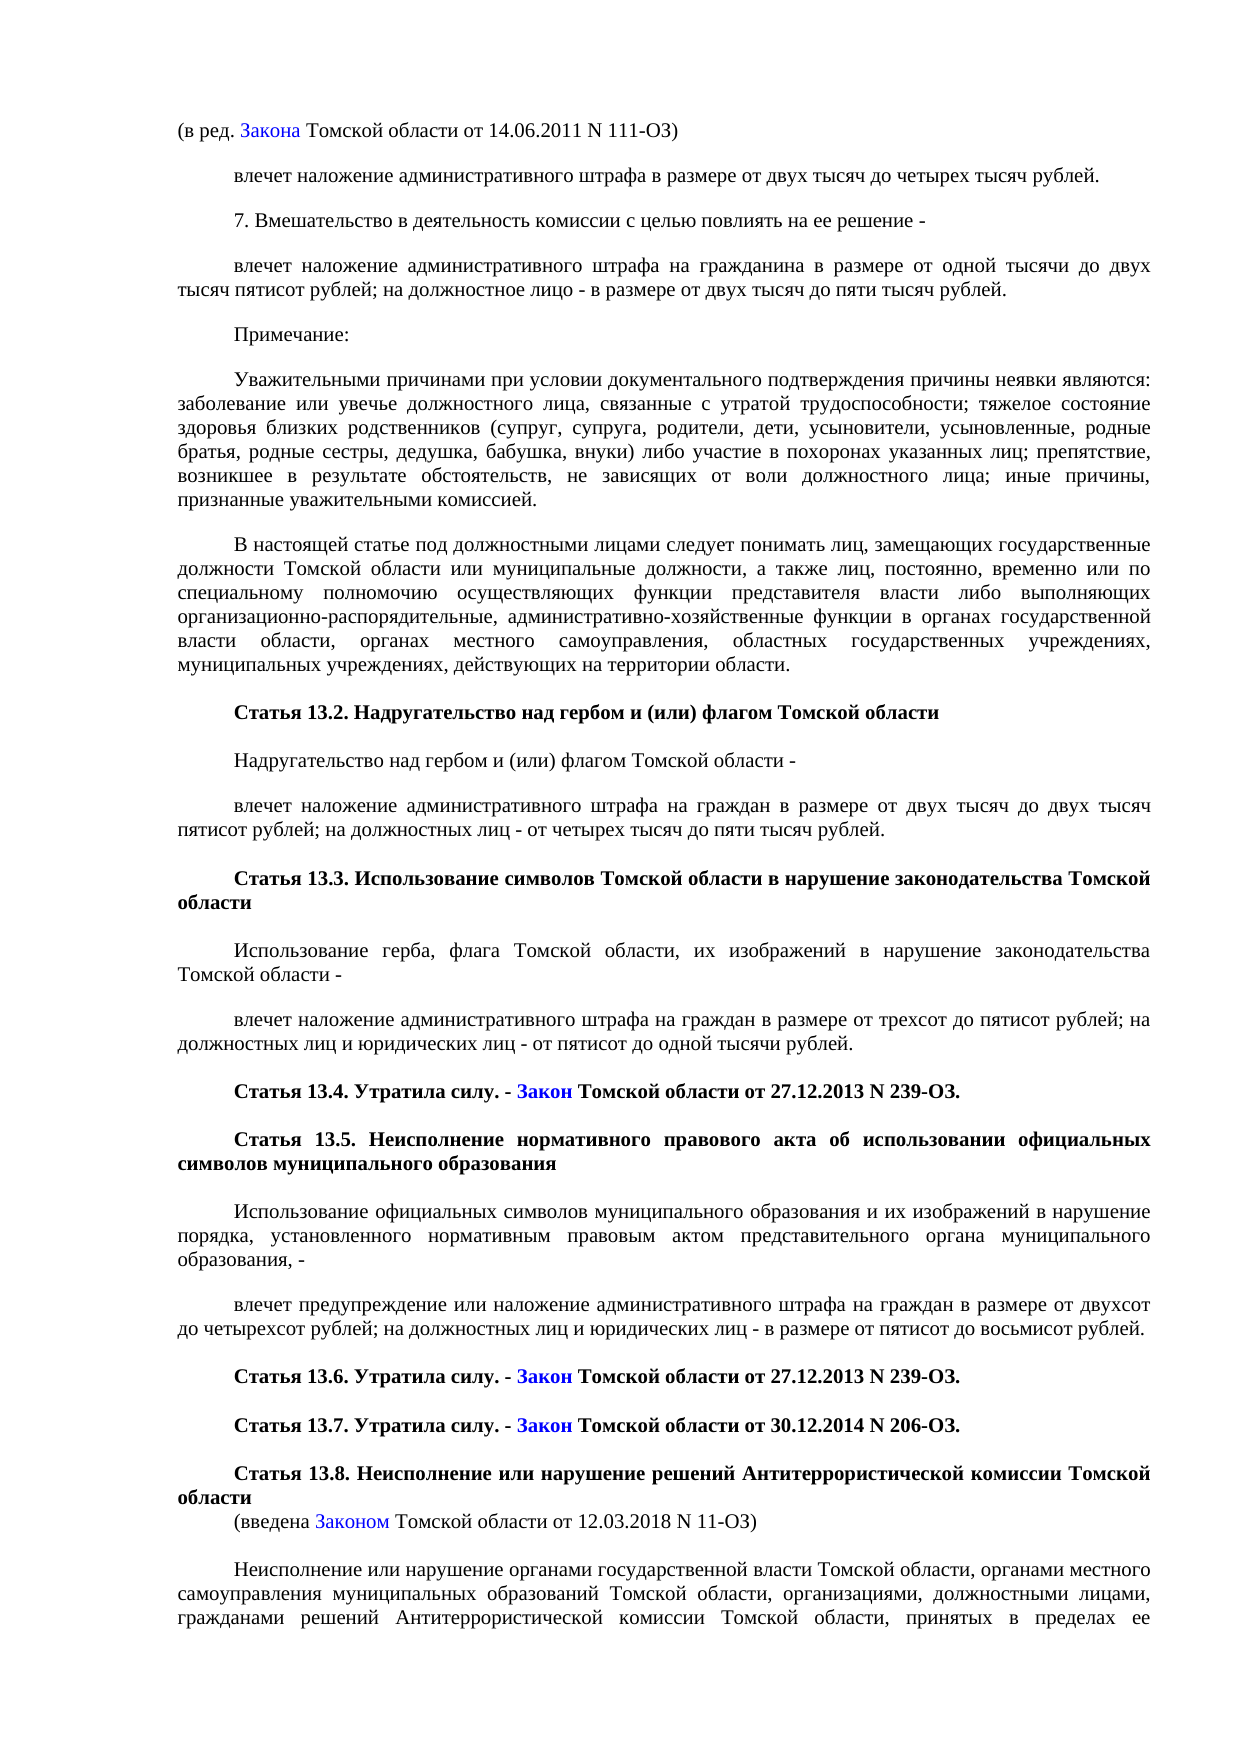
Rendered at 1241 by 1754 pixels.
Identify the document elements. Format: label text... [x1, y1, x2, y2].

text Уважительными причинами при условии документального подтверждения причины неявки являются: заболевание или увечье должностного лица, связанные с утратой трудоспособности; тяжелое состояние здоровья близких родственников (супруг, супруга, родители, дети, усыновители, усыновленные, родные братья, родные сестры, дедушка, бабушка, внуки) либо участие в похоронах указанных лиц; препятствие, возникшее в результате обстоятельств, не зависящих от воли должностного лица; иные причины, признанные уважительными комиссией. [177, 367, 1152, 511]
title Статья 13.3. Использование символов Томской области в нарушение законодательства Томской области [177, 866, 1152, 914]
title Статья 13.7. Утратила силу. - Закон Томской области от 30.12.2014 N 206-ОЗ. [177, 1412, 1152, 1437]
text 7. Вмешательство в деятельность комиссии с целью повлиять на ее решение - [177, 208, 1152, 232]
title Статья 13.2. Надругательство над гербом и (или) флагом Томской области [177, 700, 1152, 724]
text влечет предупреждение или наложение административного штрафа на граждан в размере от двухсот до четырехсот рублей; на должностных лиц и юридических лиц - в размере от пятисот до восьмисот рублей. [177, 1292, 1152, 1340]
text Использование официальных символов муниципального образования и их изображений в нарушение порядка, установленного нормативным правовым актом представительного органа муниципального образования, - [177, 1199, 1152, 1271]
text влечет наложение административного штрафа на граждан в размере от трехсот до пятисот рублей; на должностных лиц и юридических лиц - от пятисот до одной тысячи рублей. [177, 1007, 1152, 1055]
text (введена Законом Томской области от 12.03.2018 N 11-ОЗ) [177, 1509, 1152, 1533]
text Надругательство над гербом и (или) флагом Томской области - [177, 748, 1152, 772]
text Примечание: [177, 322, 1152, 346]
text влечет наложение административного штрафа на гражданина в размере от одной тысячи до двух тысяч пятисот рублей; на должностное лицо - в размере от двух тысяч до пяти тысяч рублей. [177, 253, 1152, 301]
title Статья 13.5. Неисполнение нормативного правового акта об использовании официальных символов муниципального образования [177, 1127, 1152, 1175]
title Статья 13.4. Утратила силу. - Закон Томской области от 27.12.2013 N 239-ОЗ. [177, 1079, 1152, 1103]
title Статья 13.8. Неисполнение или нарушение решений Антитеррористической комиссии Томской области [177, 1461, 1152, 1509]
title Статья 13.6. Утратила силу. - Закон Томской области от 27.12.2013 N 239-ОЗ. [177, 1364, 1152, 1388]
text Использование герба, флага Томской области, их изображений в нарушение законодательства Томской области - [177, 938, 1152, 986]
text (в ред. Закона Томской области от 14.06.2011 N 111-ОЗ) [177, 118, 1152, 142]
text влечет наложение административного штрафа в размере от двух тысяч до четырех тысяч рублей. [177, 163, 1152, 187]
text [177, 1557, 1152, 1629]
text влечет наложение административного штрафа на граждан в размере от двух тысяч до двух тысяч пятисот рублей; на должностных лиц - от четырех тысяч до пяти тысяч рублей. [177, 793, 1152, 841]
text В настоящей статье под должностными лицами следует понимать лиц, замещающих государственные должности Томской области или муниципальные должности, а также лиц, постоянно, временно или по специальному полномочию осуществляющих функции представителя власти либо выполняющих организационно-распорядительные, административно-хозяйственные функции в органах государственной власти области, органах местного самоуправления, областных государственных учреждениях, муниципальных учреждениях, действующих на территории области. [177, 532, 1152, 676]
